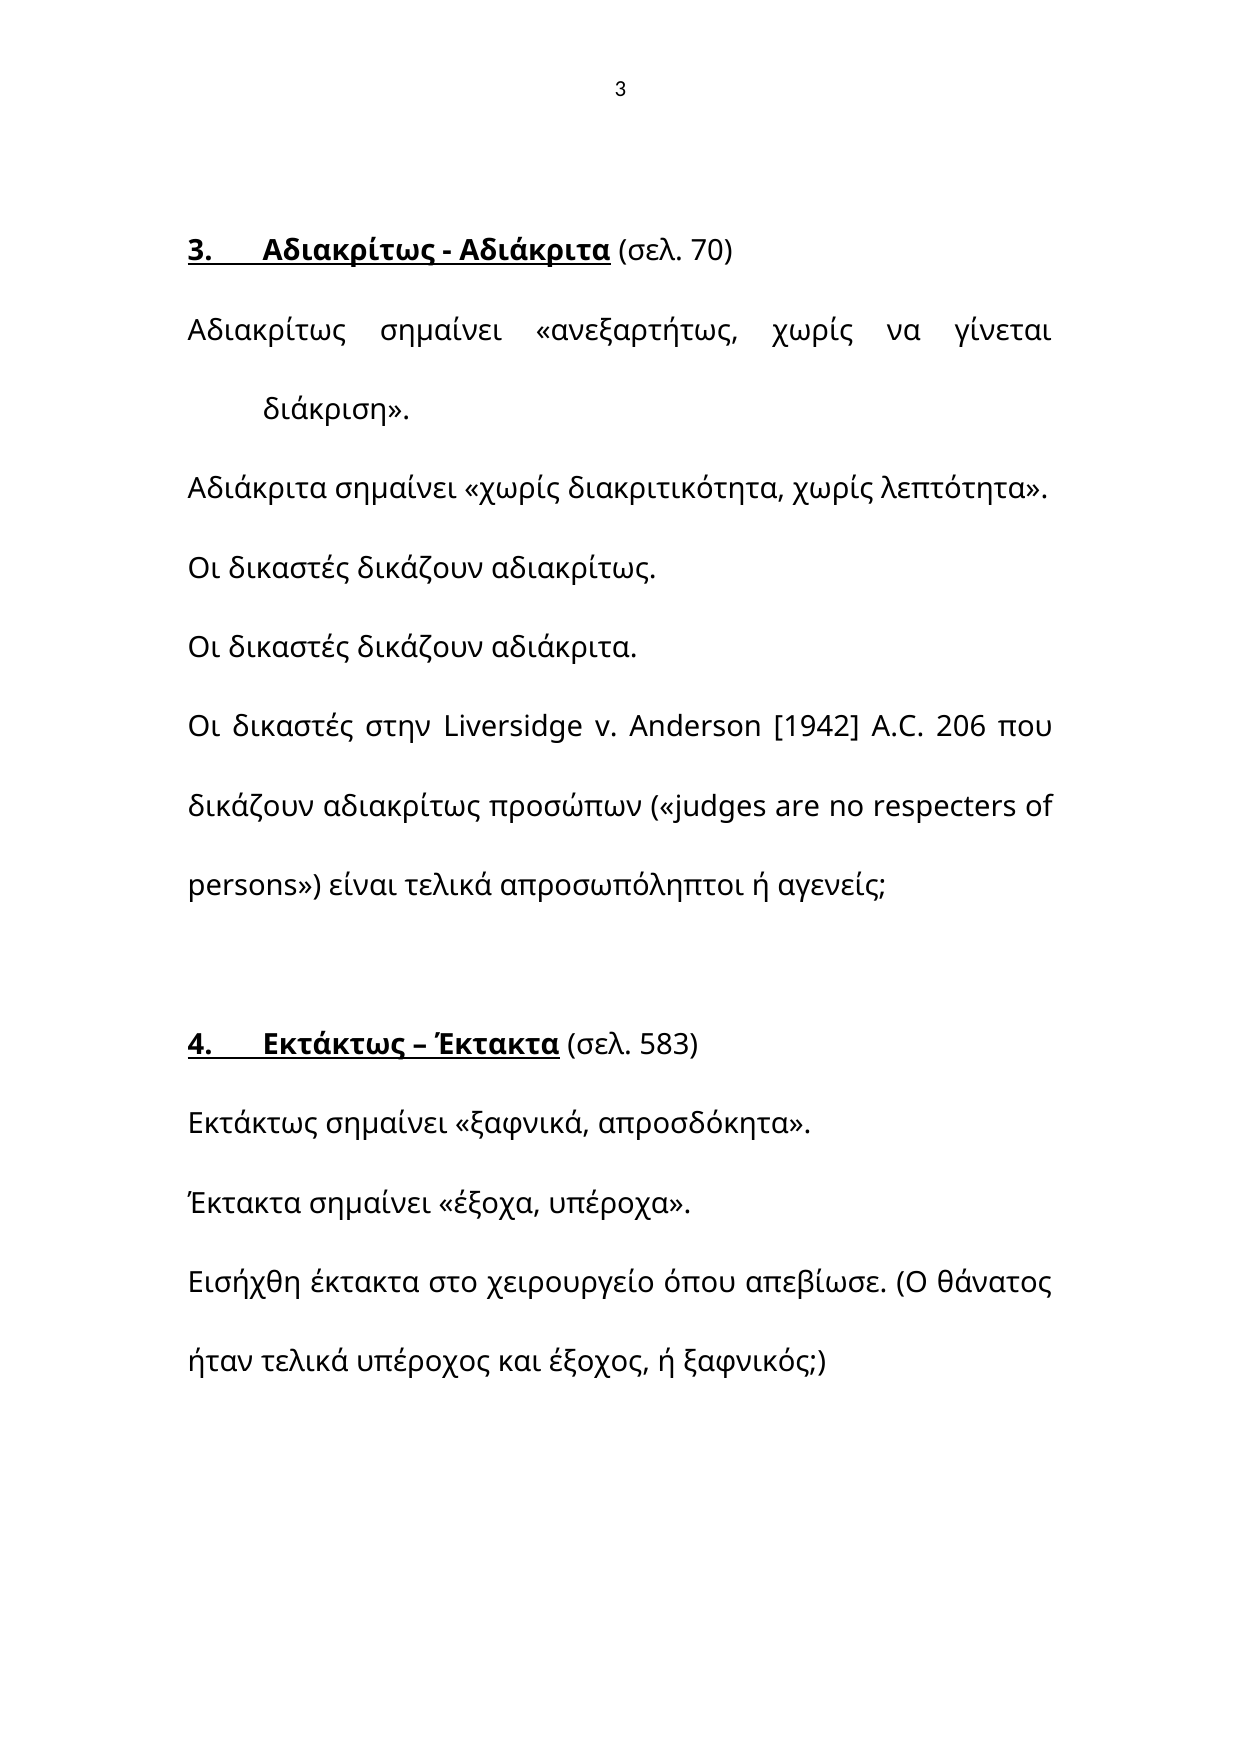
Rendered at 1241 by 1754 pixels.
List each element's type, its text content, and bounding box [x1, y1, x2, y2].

list Έκτακτα σημαίνει «έξοχα, υπέροχα». [187, 1182, 1053, 1222]
list 4. Εκτάκτως – Έκτακτα (σελ. 583) [187, 1023, 1053, 1063]
list Οι δικαστές δικάζουν αδιάκριτα. [187, 626, 1053, 666]
list Εκτάκτως σημαίνει «ξαφνικά, απροσδόκητα». [187, 1102, 1053, 1142]
list Αδιακρίτως σημαίνει «ανεξαρτήτως, χωρίς να γίνεται διάκριση». [187, 309, 1053, 428]
list 3. Αδιακρίτως - Αδιάκριτα (σελ. 70) [187, 229, 1053, 269]
list Αδιάκριτα σημαίνει «χωρίς διακριτικότητα, χωρίς λεπτότητα». [187, 467, 1053, 507]
list Οι δικαστές δικάζουν αδιακρίτως. [187, 547, 1053, 587]
list Οι δικαστές στην Liversidge v. Anderson [1942] A.C. 206 που δικάζουν αδιακρίτως προσώπων («judges are no respecters of persons») είναι τελικά απροσωπόληπτοι ή αγενείς; [187, 706, 1053, 904]
list Εισήχθη έκτακτα στο χειρουργείο όπου απεβίωσε. (Ο θάνατος ήταν τελικά υπέροχος και έξοχος, ή ξαφνικός;) [187, 1261, 1053, 1380]
